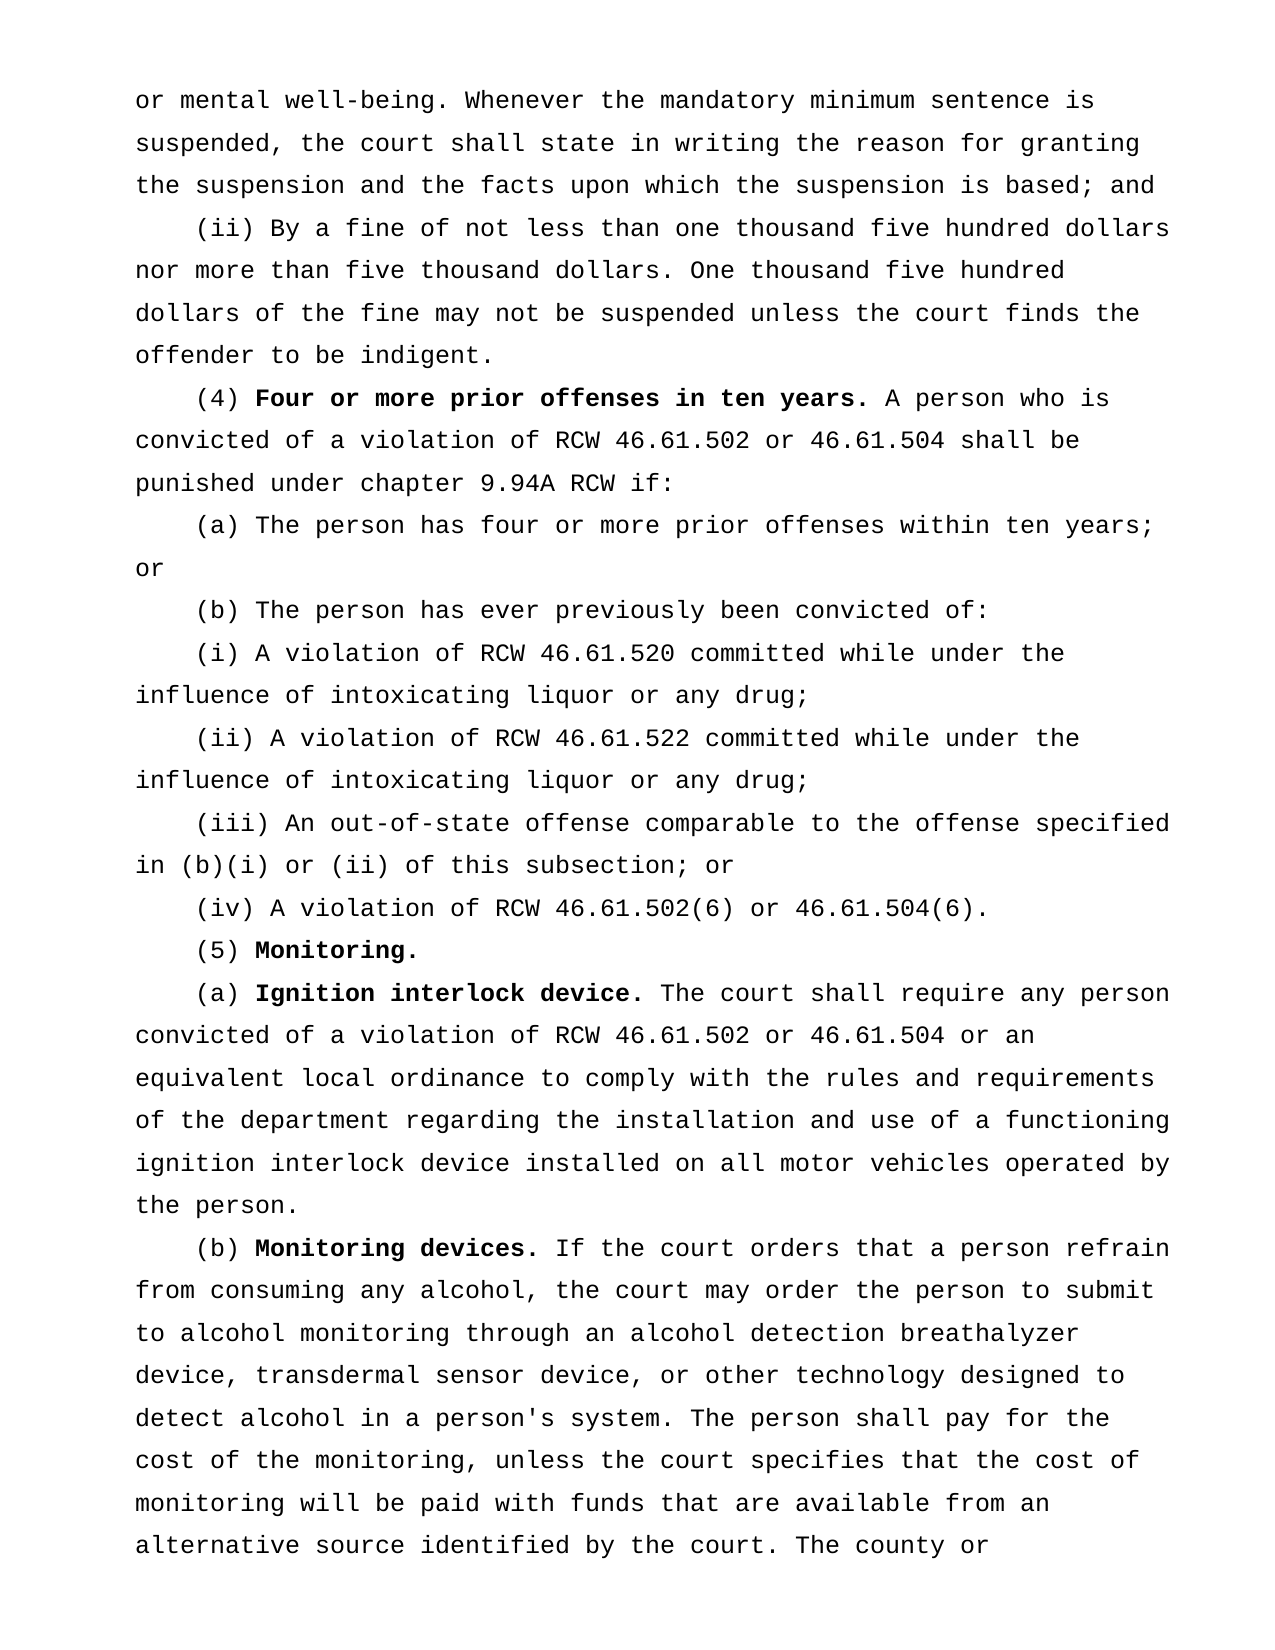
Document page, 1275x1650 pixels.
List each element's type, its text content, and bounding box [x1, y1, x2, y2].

text (4) Four or more prior offenses in ten years. A person who is convicted of a violation of RCW 46.61.502 or 46.61.504 shall be punished under chapter 9.94A RCW if: [135, 372, 1170, 500]
text (iv) A violation of RCW 46.61.502(6) or 46.61.504(6). [135, 882, 1170, 925]
text (b) The person has ever previously been convicted of: [135, 585, 1170, 627]
text (a) Ignition interlock device. The court shall require any person convicted of a violation of RCW 46.61.502 or 46.61.504 or an equivalent local ordinance to comply with the rules and requirements of the department regarding the installation and use of a functioning ignition interlock device installed on all motor vehicles operated by the person. [135, 967, 1170, 1222]
text (ii) By a fine of not less than one thousand five hundred dollars nor more than five thousand dollars. One thousand five hundred dollars of the fine may not be suspended unless the court finds the offender to be indigent. [135, 202, 1170, 372]
text (iii) An out-of-state offense comparable to the offense specified in (b)(i) or (ii) of this subsection; or [135, 797, 1170, 882]
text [135, 1222, 1170, 1562]
text (ii) A violation of RCW 46.61.522 committed while under the influence of intoxicating liquor or any drug; [135, 712, 1170, 797]
text (5) Monitoring. [135, 925, 1170, 967]
text (i) A violation of RCW 46.61.520 committed while under the influence of intoxicating liquor or any drug; [135, 627, 1170, 712]
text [135, 75, 1170, 202]
text (a) The person has four or more prior offenses within ten years; or [135, 500, 1170, 585]
